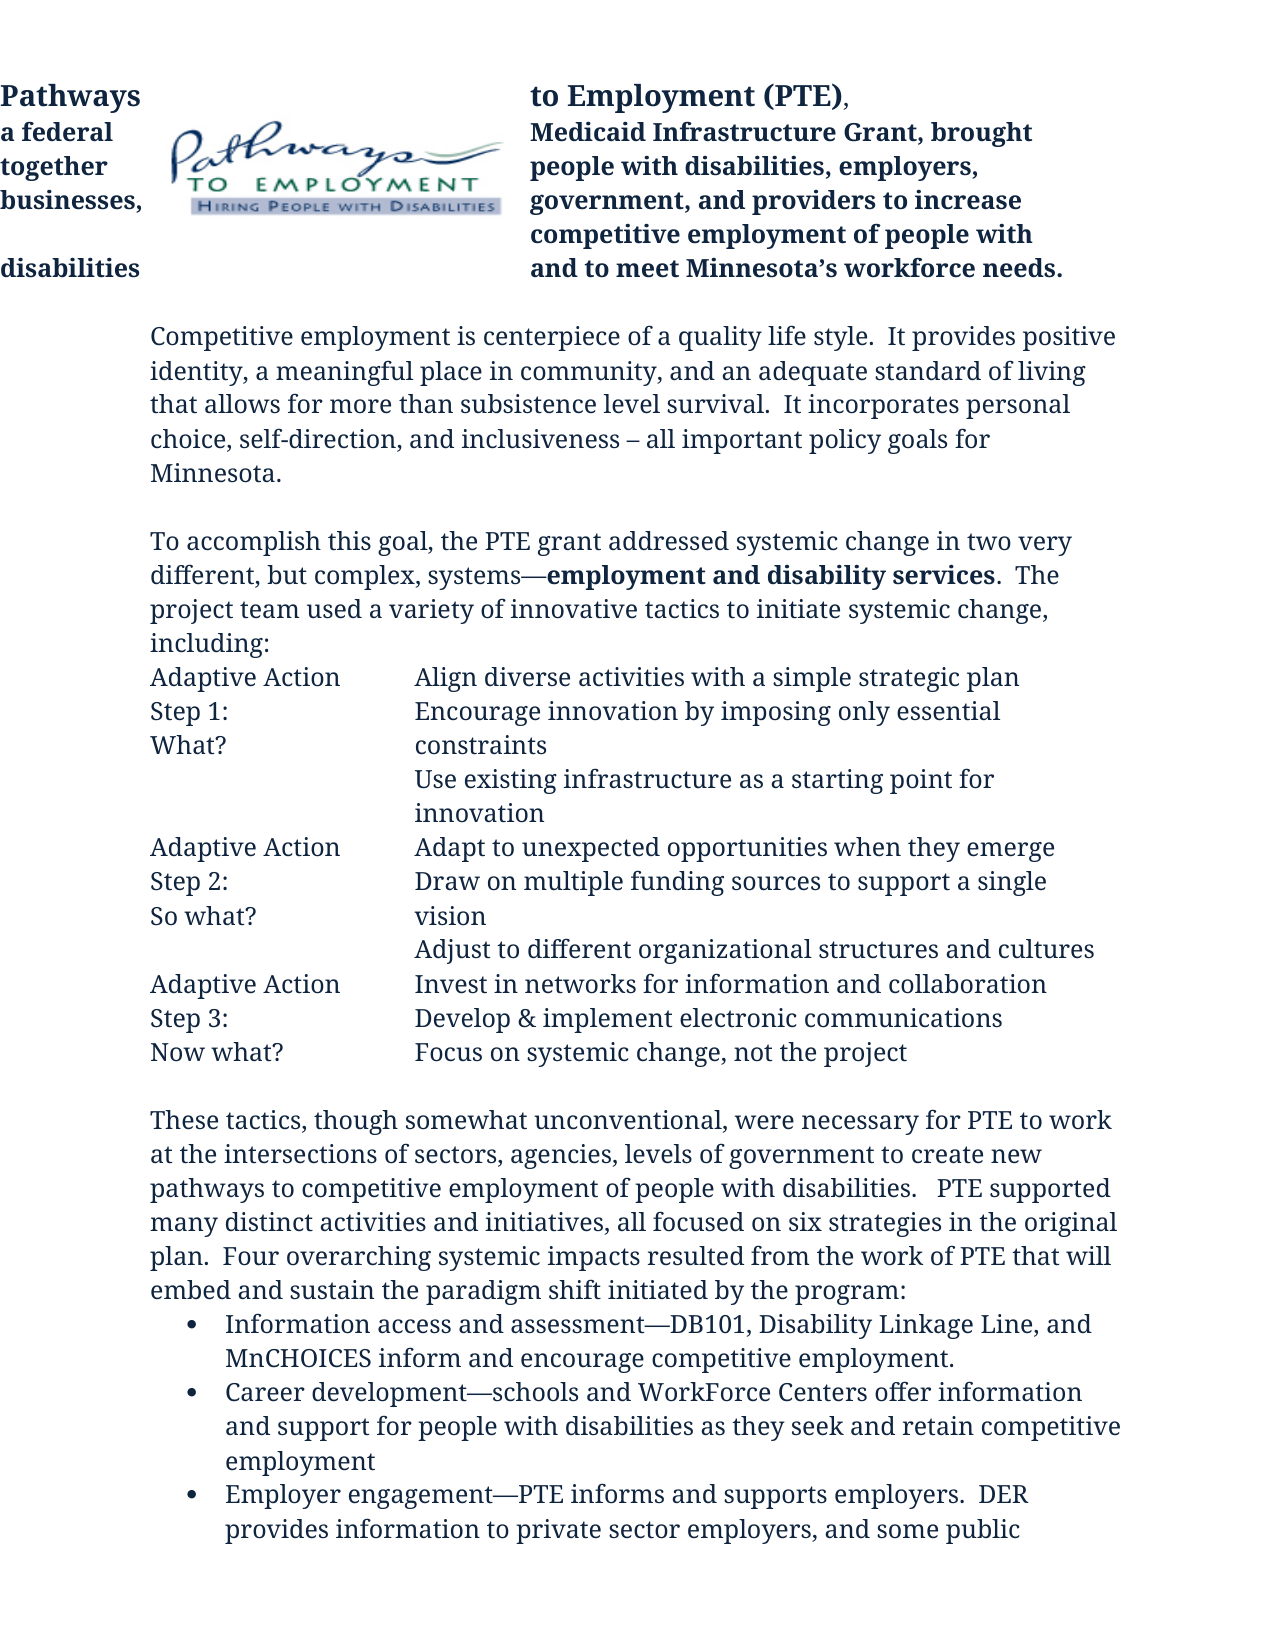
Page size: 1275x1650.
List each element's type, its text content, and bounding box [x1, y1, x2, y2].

table_cell Adaptive Action Step 2: So what? [139, 830, 403, 966]
table_header Align diverse activities with a simple strategic plan Encourage innovation by imposing only essential constraints Use existing infrastructure as a starting point for innovation [403, 660, 1136, 830]
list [187, 1477, 1125, 1545]
table_cell Invest in networks for information and collaboration Develop & implement electronic communications Focus on systemic change, not the project [403, 966, 1136, 1102]
text Competitive employment is centerpiece of a quality life style. It provides positive identity, a meaningful place in community, and an adequate standard of living that allows for more than subsistence level survival. It incorporates personal choice, self-direction, and inclusiveness – all important policy goals for Minnesota. [150, 319, 1125, 489]
list Career development—schools and WorkForce Centers offer information and support for people with disabilities as they seek and retain competitive employment [187, 1375, 1125, 1477]
text To accomplish this goal, the PTE grant addressed systemic change in two very different, but complex, systems—employment and disability services. The project team used a variety of innovative tactics to initiate systemic change, including: [150, 523, 1125, 660]
list Information access and assessment—DB101, Disability Linkage Line, and MnCHOICES inform and encourage competitive employment. [187, 1307, 1125, 1375]
table_cell Adaptive Action Step 3: Now what? [139, 966, 403, 1102]
table_header Adaptive Action Step 1: What? [139, 660, 403, 830]
picture [165, 80, 511, 254]
text These tactics, though somewhat unconventional, were necessary for PTE to work at the intersections of sectors, agencies, levels of government to create new pathways to competitive employment of people with disabilities. PTE supported many distinct activities and initiatives, all focused on six strategies in the original plan. Four overarching systemic impacts resulted from the work of PTE that will embed and sustain the paradigm shift initiated by the program: [150, 1102, 1125, 1307]
table_cell Adapt to unexpected opportunities when they emerge Draw on multiple funding sources to support a single vision Adjust to different organizational structures and cultures [403, 830, 1136, 966]
